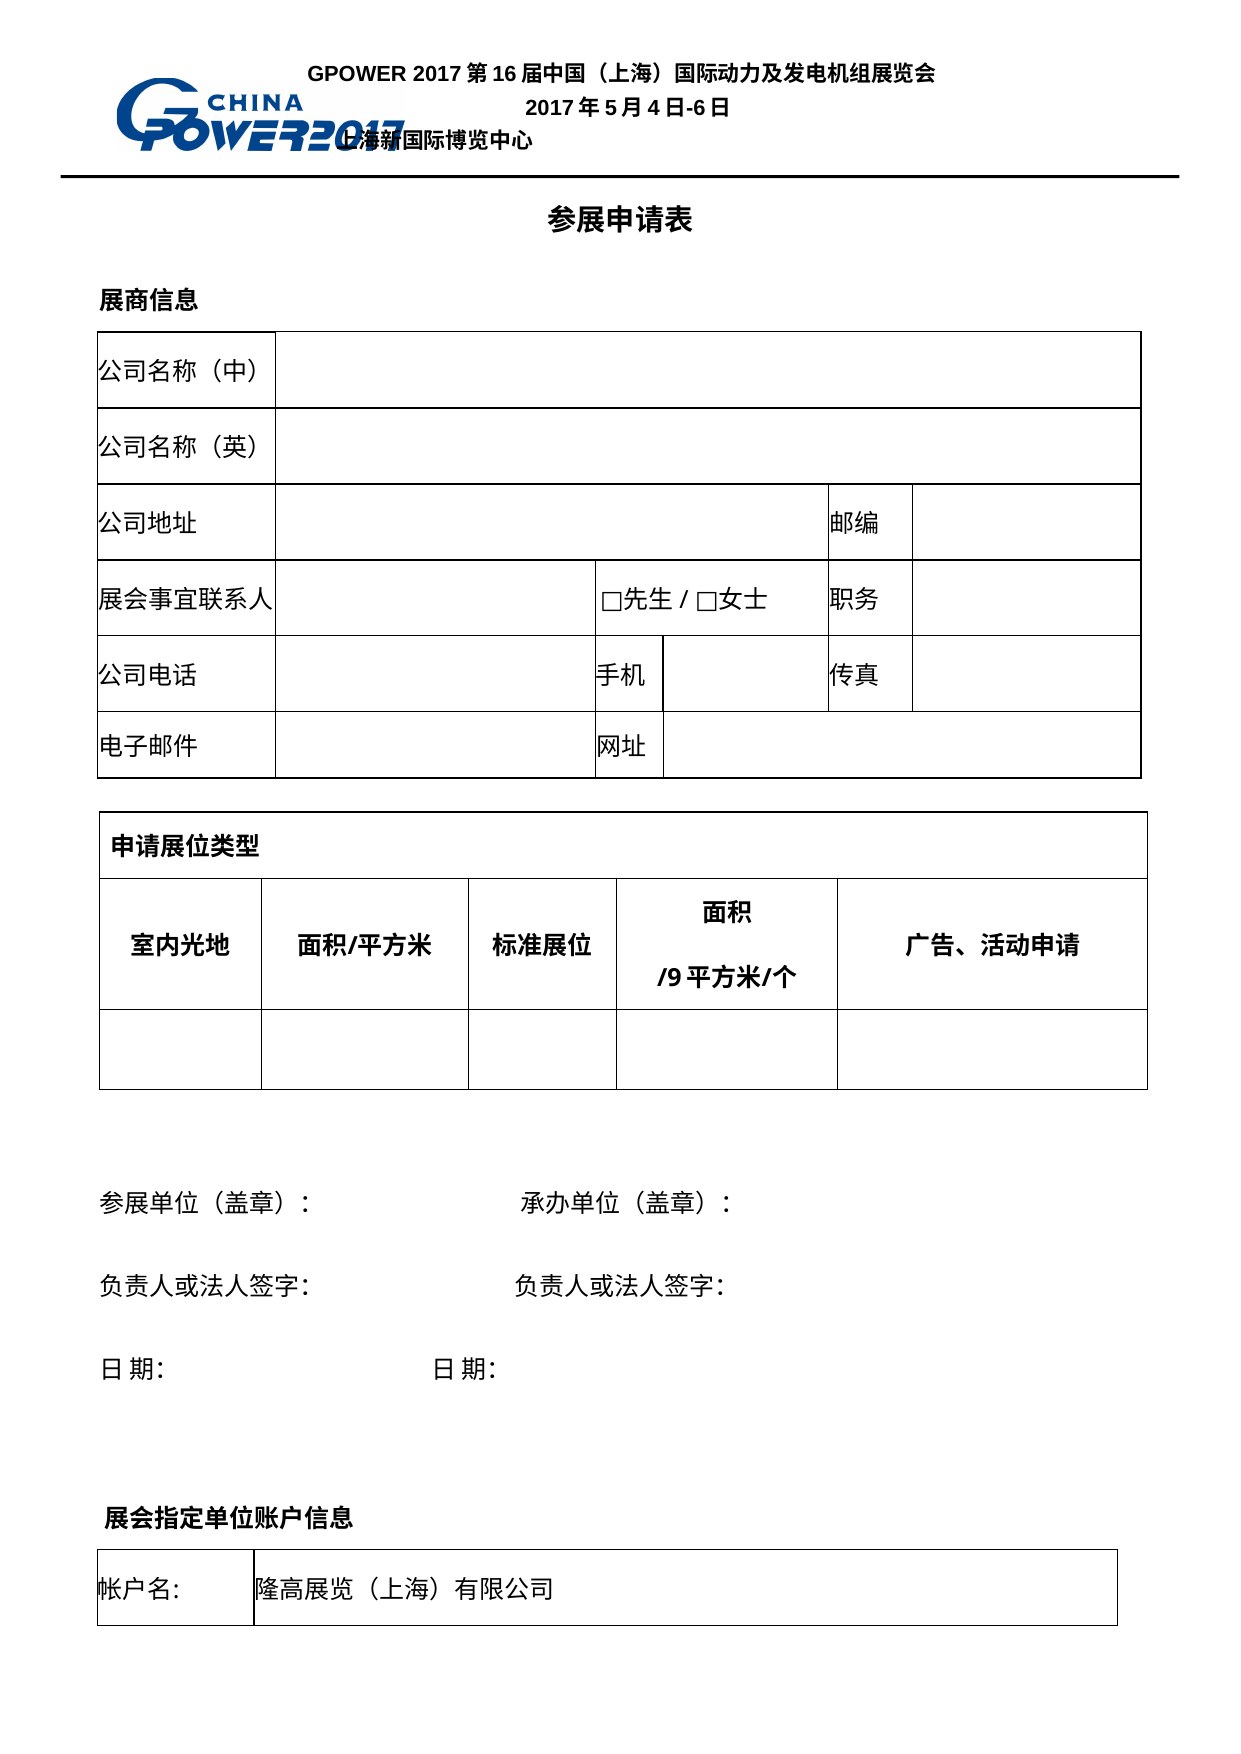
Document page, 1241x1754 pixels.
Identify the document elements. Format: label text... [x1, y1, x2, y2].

table_cell [913, 561, 1140, 635]
table_header 隆高展览（上海）有限公司 [255, 1550, 1117, 1625]
text 参展申请表 [99, 185, 1141, 250]
table_header 公司名称（中） [98, 333, 275, 407]
table_cell 广告、活动申请 [838, 879, 1147, 1008]
table_cell [262, 1010, 468, 1088]
table_header 帐户名: [98, 1550, 253, 1625]
text 日 期： 日 期： [99, 1336, 1141, 1401]
table_cell 网址 [596, 712, 663, 777]
table_cell [100, 1010, 261, 1088]
text 展商信息 [99, 266, 1141, 331]
table_cell [913, 485, 1140, 559]
text 参展单位（盖章）： 承办单位（盖章）： [99, 1169, 1141, 1234]
table_header 申请展位类型 [100, 813, 1147, 877]
table_cell 职务 [829, 561, 912, 635]
table_cell [617, 1010, 837, 1088]
table_cell 公司名称（英） [98, 409, 275, 483]
text 展会指定单位账户信息 [104, 1484, 1136, 1549]
table_cell [913, 636, 1140, 711]
table_cell 面积 /9平方米/个 [617, 879, 837, 1008]
table_cell [469, 1010, 616, 1088]
table_cell [664, 712, 1140, 777]
table_cell 标准展位 [469, 879, 616, 1008]
table_cell [276, 409, 1140, 483]
table_cell 面积/平方米 [262, 879, 468, 1008]
table_cell [276, 636, 595, 711]
table_cell 展会事宜联系人 [98, 561, 275, 635]
table_cell 公司电话 [98, 636, 275, 711]
table_header [276, 332, 1140, 407]
table_cell [664, 636, 828, 711]
picture [116, 78, 405, 151]
table_cell [276, 712, 595, 777]
table_cell 公司地址 [98, 485, 275, 559]
text 负责人或法人签字： 负责人或法人签字： [99, 1252, 1141, 1317]
table_cell 电子邮件 [98, 712, 275, 777]
table_cell 手机 [596, 636, 662, 711]
table_cell 室内光地 [100, 879, 261, 1008]
table_cell [838, 1010, 1147, 1088]
table_cell □先生 / □女士 [596, 561, 828, 635]
table_cell [276, 561, 595, 635]
table_cell 传真 [829, 636, 912, 711]
table_cell [276, 485, 828, 559]
table_cell 邮编 [829, 485, 912, 559]
